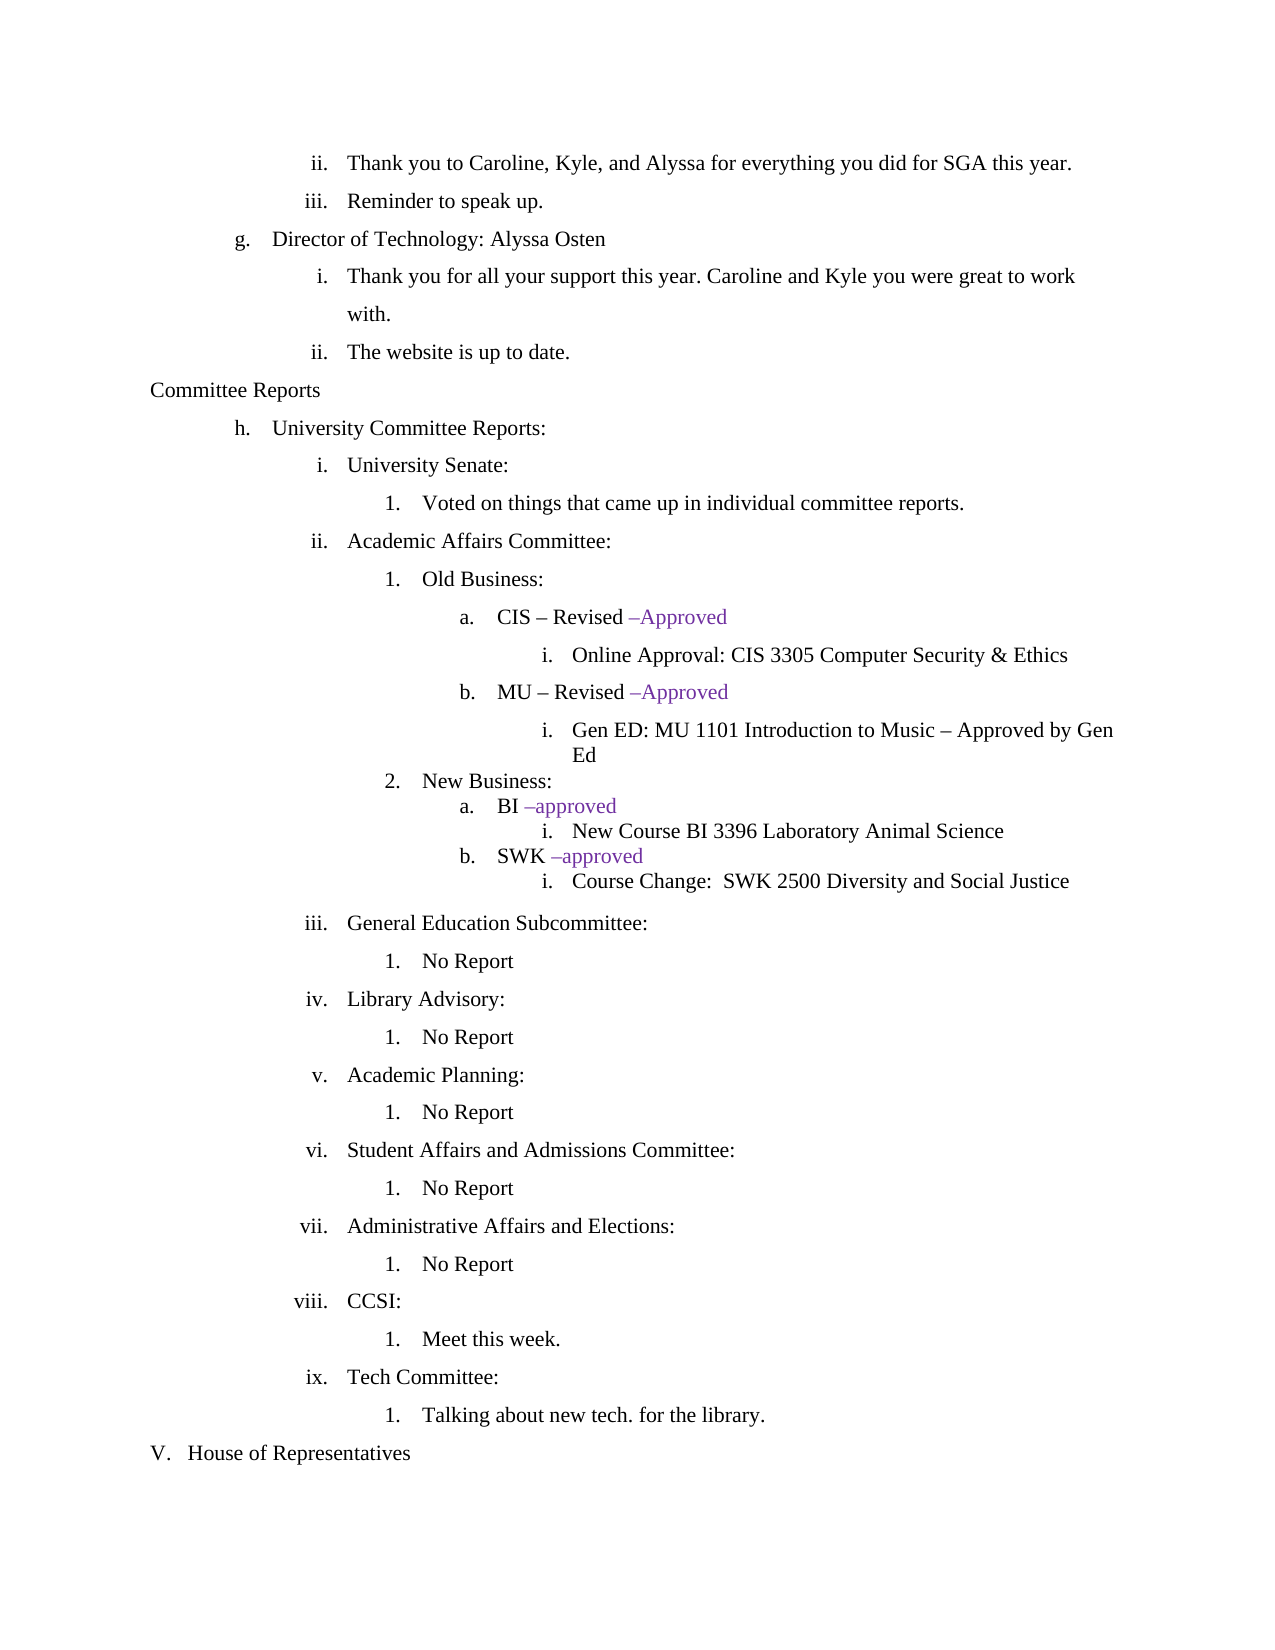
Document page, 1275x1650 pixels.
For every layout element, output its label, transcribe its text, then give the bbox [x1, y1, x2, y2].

list Academic Affairs Committee: [328, 528, 1125, 553]
list University Committee Reports: [234, 415, 1125, 440]
list Online Approval: CIS 3305 Computer Security & Ethics [553, 642, 1125, 667]
list No Report [384, 1024, 1125, 1049]
text Committee Reports [150, 377, 1125, 402]
list BI –approved [459, 793, 1125, 818]
list No Report [384, 948, 1125, 973]
list No Report [384, 1099, 1125, 1124]
list Student Affairs and Admissions Committee: [328, 1137, 1125, 1162]
list Old Business: [384, 566, 1125, 591]
list No Report [384, 1251, 1125, 1276]
list SWK –approved [459, 843, 1125, 868]
list CIS – Revised –Approved [459, 604, 1125, 629]
list MU – Revised –Approved [459, 679, 1125, 704]
list CCSI: [328, 1288, 1125, 1314]
list Talking about new tech. for the library. [384, 1402, 1125, 1427]
list New Business: [384, 768, 1125, 793]
list General Education Subcommittee: [328, 910, 1125, 936]
list New Course BI 3396 Laboratory Animal Science [553, 818, 1125, 843]
list Reminder to speak up. [328, 188, 1125, 213]
list Gen ED: MU 1101 Introduction to Music – Approved by Gen Ed [553, 717, 1125, 768]
list Thank you to Caroline, Kyle, and Alyssa for everything you did for SGA this year. [328, 150, 1125, 175]
list Director of Technology: Alyssa Osten [234, 226, 1125, 251]
list No Report [384, 1175, 1125, 1200]
list Academic Planning: [328, 1062, 1125, 1087]
list Voted on things that came up in individual committee reports. [384, 490, 1125, 516]
list Administrative Affairs and Elections: [328, 1213, 1125, 1238]
list House of Representatives [150, 1440, 1125, 1465]
list Tech Committee: [328, 1364, 1125, 1389]
list Thank you for all your support this year. Caroline and Kyle you were great to work with. [328, 263, 1125, 326]
list Meet this week. [384, 1326, 1125, 1351]
list Library Advisory: [328, 986, 1125, 1011]
list University Senate: [328, 452, 1125, 478]
list The website is up to date. [328, 339, 1125, 364]
list Course Change: SWK 2500 Diversity and Social Justice [553, 868, 1125, 894]
